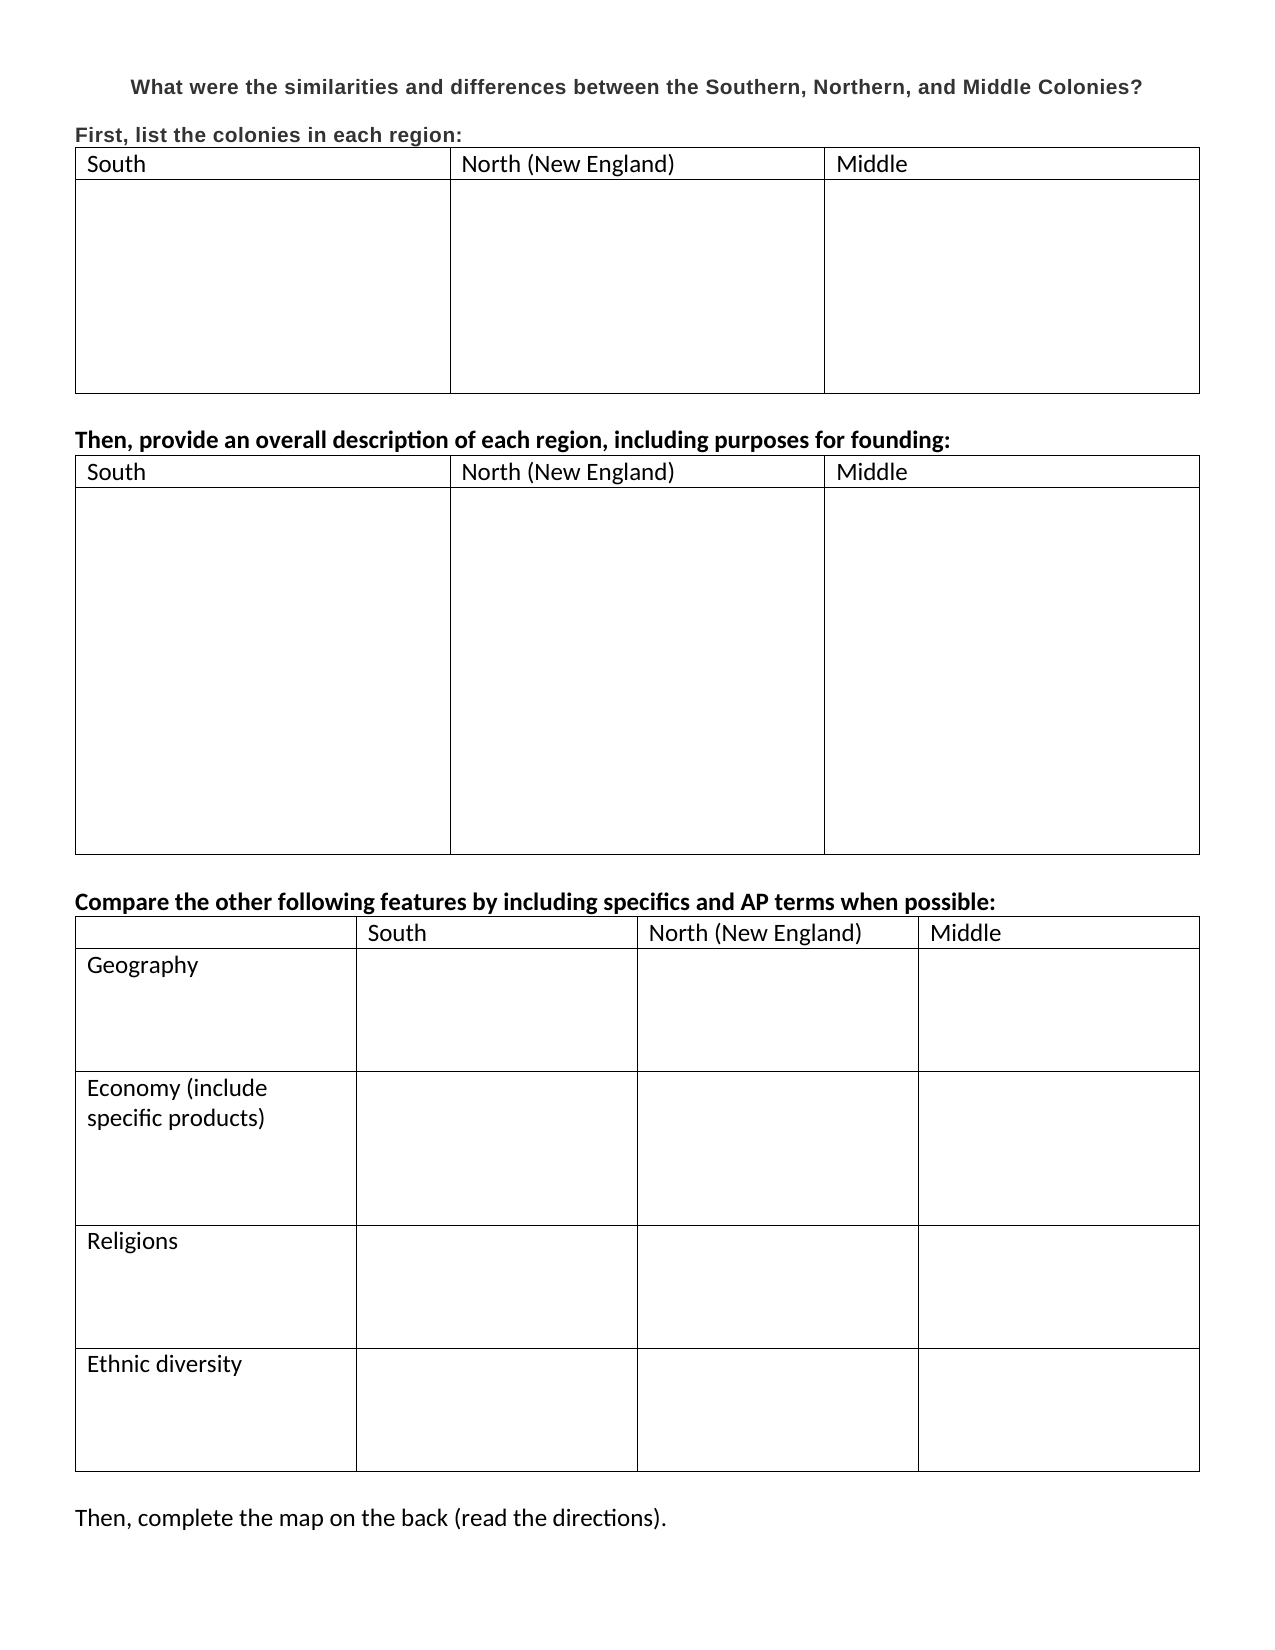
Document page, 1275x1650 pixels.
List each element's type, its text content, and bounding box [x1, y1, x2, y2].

table_header North (New England) [638, 917, 918, 948]
table_cell [638, 1349, 918, 1471]
table_cell [919, 1226, 1199, 1348]
text Compare the other following features by including specifics and AP terms when possible: [75, 886, 1200, 916]
table_cell Religions [76, 1226, 356, 1348]
table_header Middle [919, 917, 1199, 948]
table_cell [638, 1226, 918, 1348]
text Then, complete the map on the back (read the directions). [75, 1502, 1200, 1533]
table_cell [451, 180, 824, 393]
table_cell [919, 1072, 1199, 1224]
table_cell [357, 1349, 637, 1471]
table_cell [357, 1226, 637, 1348]
table_cell [76, 488, 450, 854]
table_header Middle [825, 148, 1199, 178]
table_cell [638, 1072, 918, 1224]
table_cell [825, 488, 1199, 854]
table_cell Economy (include specific products) [76, 1072, 356, 1224]
table_header North (New England) [451, 148, 824, 178]
table_cell [76, 180, 450, 393]
table_cell Geography [76, 949, 356, 1071]
table_cell [825, 180, 1199, 393]
table_header South [357, 917, 637, 948]
table_cell [919, 949, 1199, 1071]
table_header [76, 917, 356, 948]
text First, list the colonies in each region: [75, 123, 1200, 147]
table_header Middle [825, 456, 1199, 487]
table_header North (New England) [451, 456, 824, 487]
table_cell [357, 949, 637, 1071]
table_header South [76, 456, 450, 487]
table_cell [638, 949, 918, 1071]
table_cell [451, 488, 824, 854]
table_cell [919, 1349, 1199, 1471]
text Then, provide an overall description of each region, including purposes for founding: [75, 425, 1200, 455]
table_header South [76, 148, 450, 178]
table_cell [357, 1072, 637, 1224]
table_cell Ethnic diversity [76, 1349, 356, 1471]
text What were the similarities and differences between the Southern, Northern, and Middle Colonies? [75, 75, 1200, 99]
